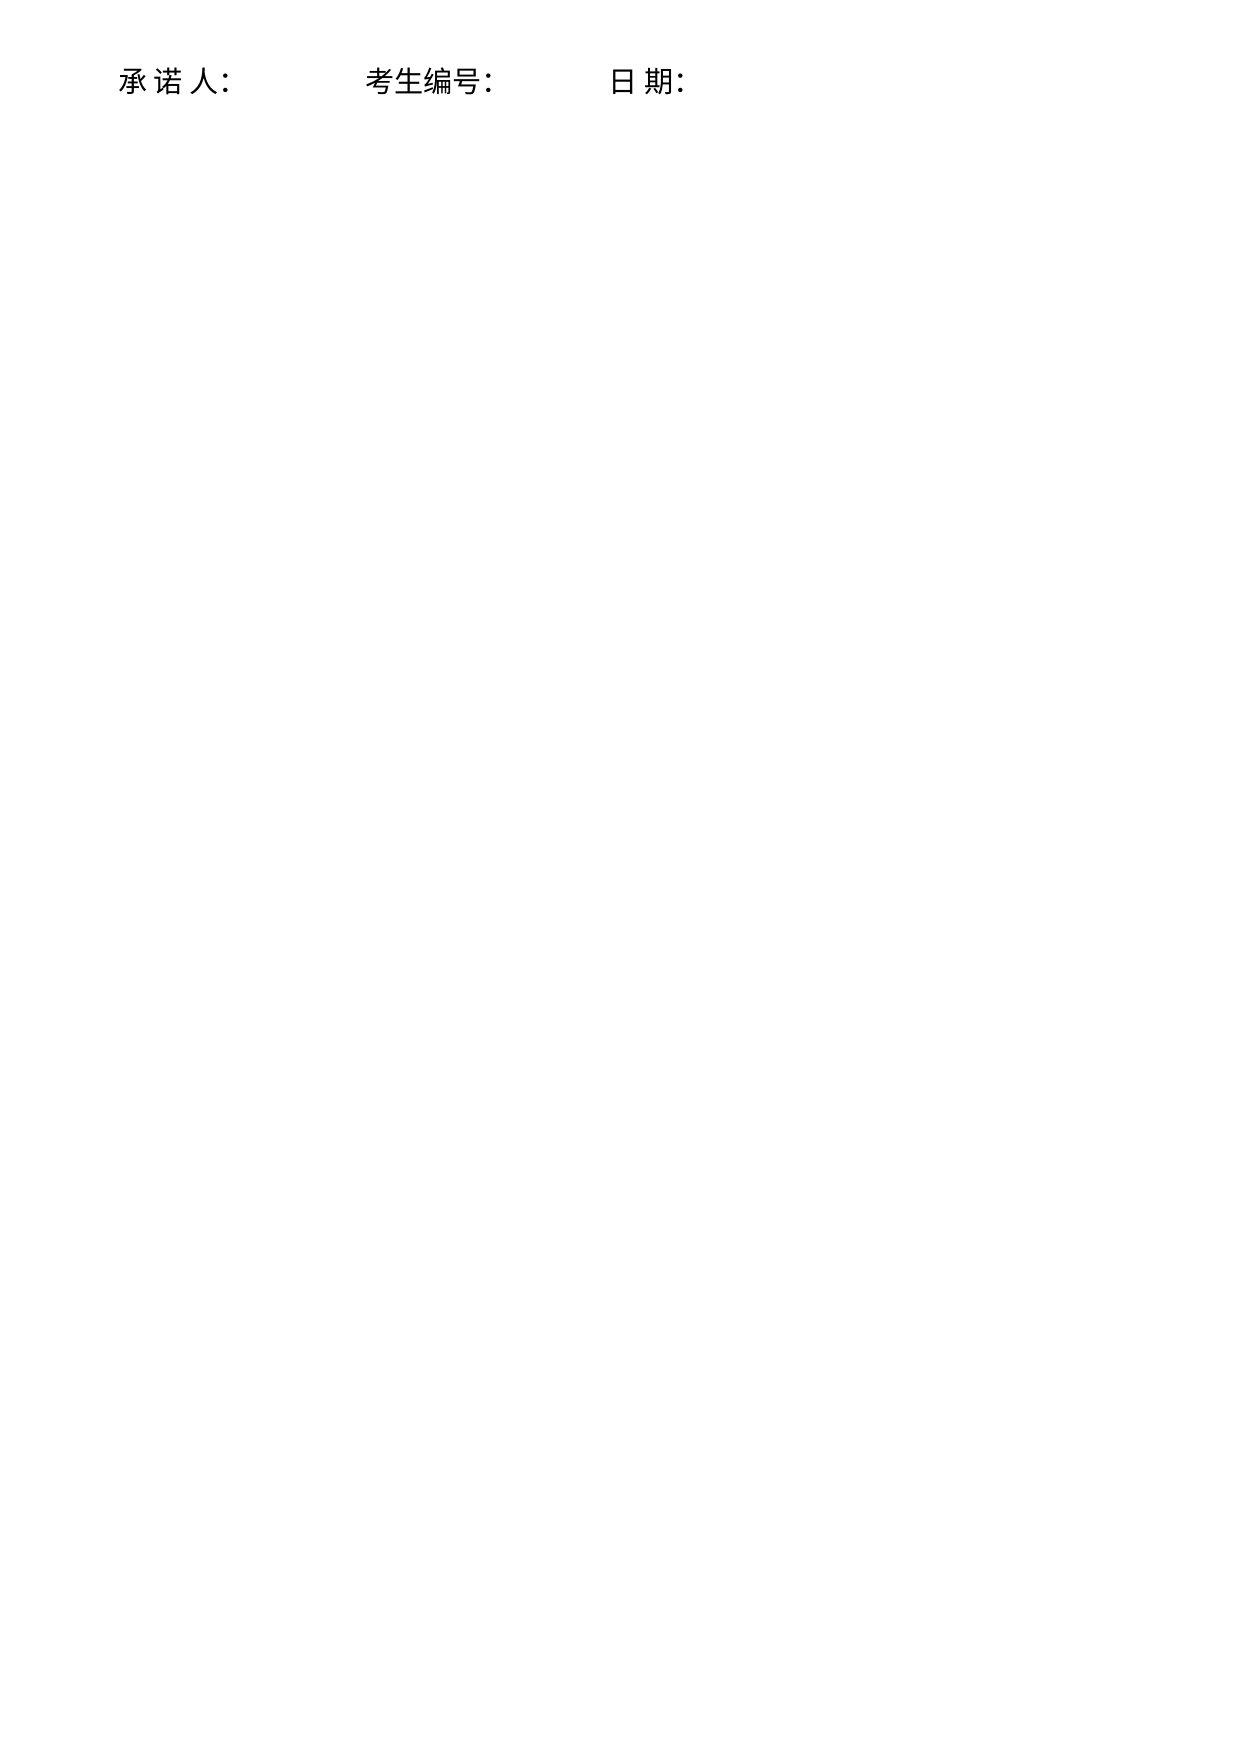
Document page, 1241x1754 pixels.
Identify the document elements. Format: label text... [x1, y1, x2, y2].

text 承 诺 人： 考生编号： 日 期： [118, 59, 1122, 101]
